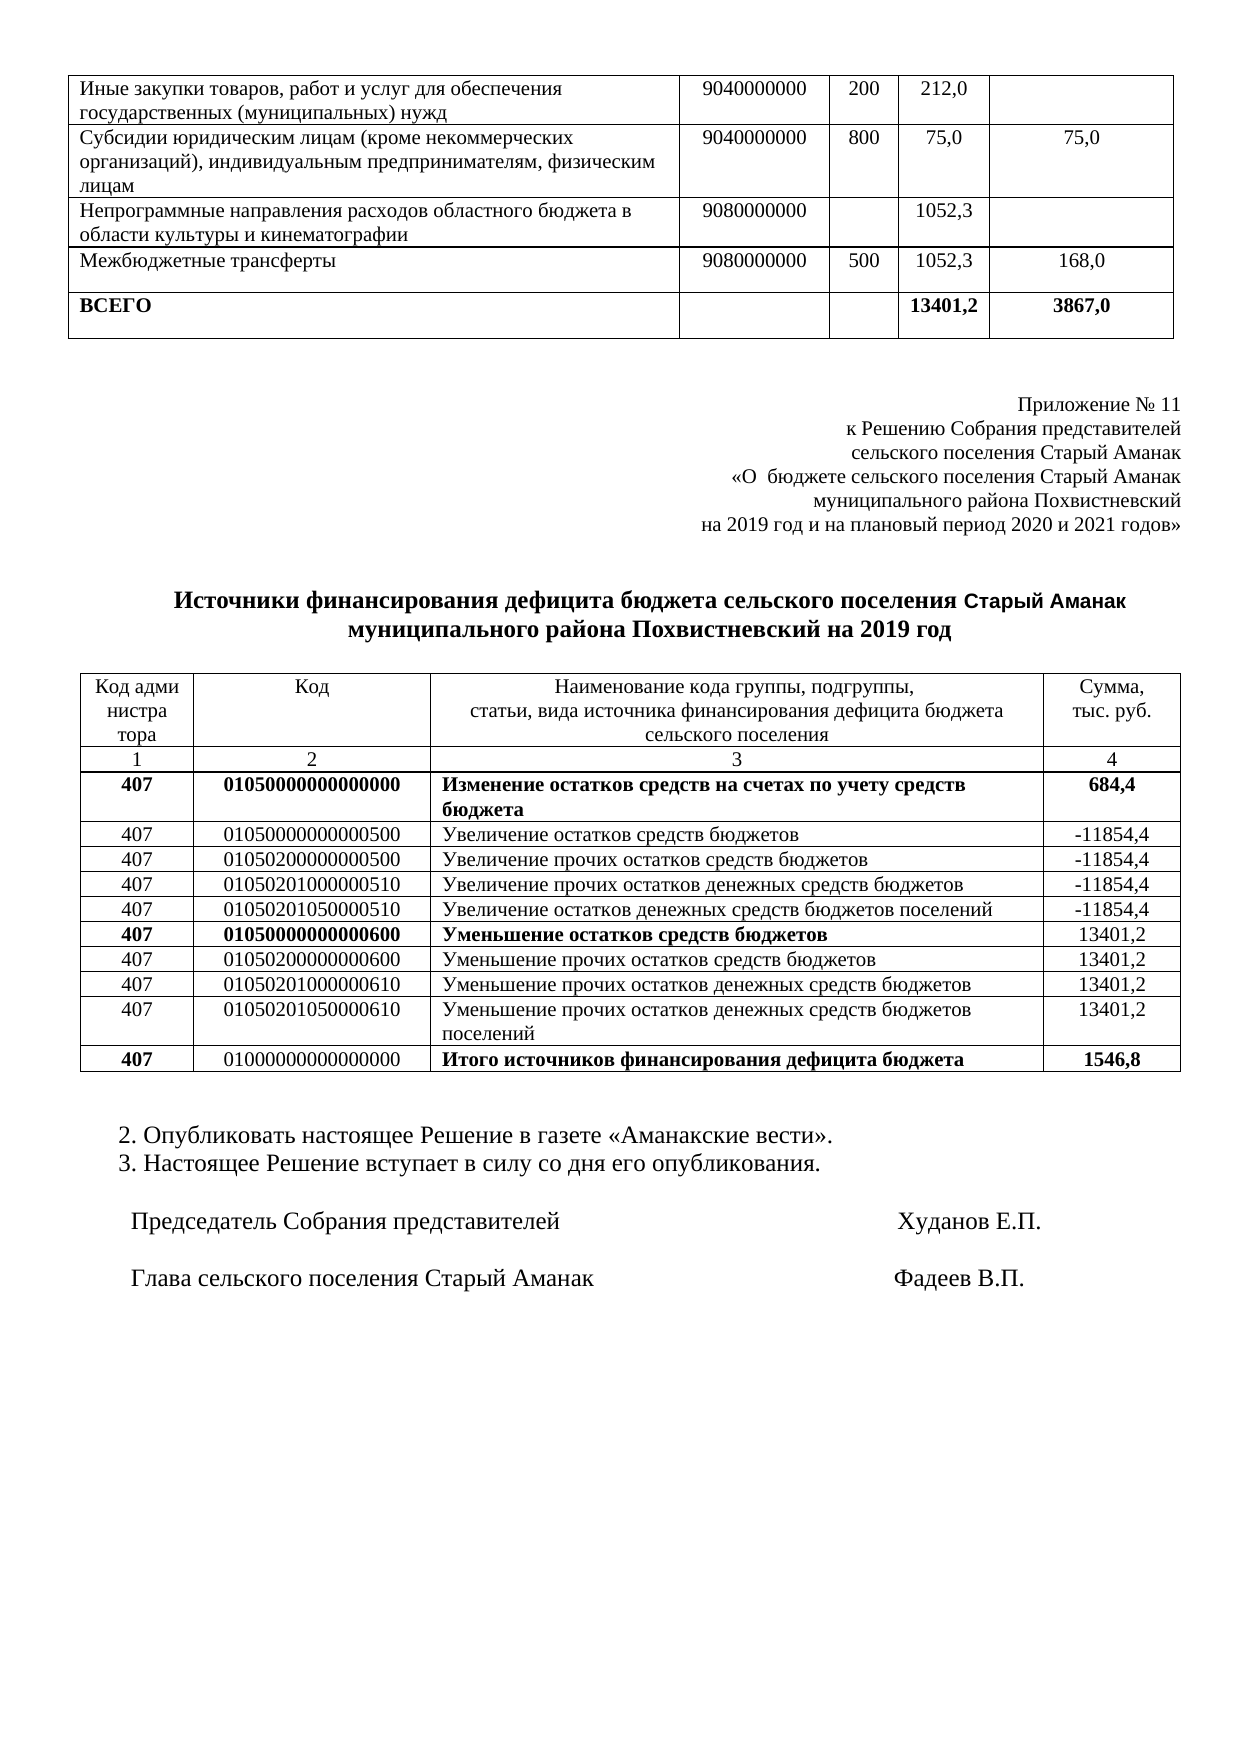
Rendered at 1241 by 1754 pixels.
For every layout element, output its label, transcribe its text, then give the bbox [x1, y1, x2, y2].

table_cell 13401,2 [899, 293, 989, 338]
table_header Код адми нистра тора [81, 674, 193, 746]
table_cell 168,0 [990, 248, 1173, 292]
table_cell Иные закупки товаров, работ и услуг для обеспечения государственных (муниципальных) нужд [69, 76, 679, 124]
table_cell 13401,2 [1044, 997, 1180, 1045]
table_cell 684,4 [1044, 773, 1180, 821]
table_cell ВСЕГО [69, 293, 679, 338]
table_cell 01000000000000000 [194, 1046, 430, 1071]
table_cell 407 [81, 922, 193, 946]
table_cell Уменьшение прочих остатков средств бюджетов [431, 947, 1043, 971]
table_cell 3 [431, 747, 1043, 771]
table_cell 01050200000000500 [194, 847, 430, 871]
table_cell [830, 293, 898, 338]
table_cell 9040000000 [680, 125, 829, 197]
table_cell 01050201050000510 [194, 897, 430, 921]
table_cell [990, 198, 1173, 246]
table_cell 01050000000000500 [194, 822, 430, 846]
table_cell 407 [81, 872, 193, 896]
text Приложение № 11 [118, 392, 1181, 416]
text к Решению Собрания представителей [118, 416, 1181, 440]
table_cell 407 [81, 1046, 193, 1071]
table_header Код [194, 674, 430, 746]
text Глава сельского поселения Старый Аманак Фадеев В.П. [118, 1263, 1181, 1292]
table_cell Уменьшение прочих остатков денежных средств бюджетов [431, 972, 1043, 996]
table_cell Субсидии юридическим лицам (кроме некоммерческих организаций), индивидуальным предпринимателям, физическим лицам [69, 125, 679, 197]
table_cell 9080000000 [680, 248, 829, 292]
table_cell 9040000000 [680, 76, 829, 124]
table_cell 1052,3 [899, 198, 989, 246]
table_cell Итого источников финансирования дефицита бюджета [431, 1046, 1043, 1071]
table_cell 75,0 [990, 125, 1173, 197]
table_cell 407 [81, 972, 193, 996]
table_cell 13401,2 [1044, 972, 1180, 996]
table_cell 01050201000000510 [194, 872, 430, 896]
text муниципального района Похвистневский [118, 488, 1181, 512]
table_cell -11854,4 [1044, 822, 1180, 846]
table_cell 1052,3 [899, 248, 989, 292]
table_cell Непрограммные направления расходов областного бюджета в области культуры и кинематографии [69, 198, 679, 246]
text сельского поселения Старый Аманак [118, 440, 1181, 464]
table_cell -11854,4 [1044, 847, 1180, 871]
table_cell 407 [81, 847, 193, 871]
table_cell 01050200000000600 [194, 947, 430, 971]
text «О бюджете сельского поселения Старый Аманак [118, 464, 1181, 488]
table_cell 407 [81, 822, 193, 846]
table_cell Изменение остатков средств на счетах по учету средств бюджета [431, 773, 1043, 821]
table_cell 407 [81, 947, 193, 971]
table_cell 75,0 [899, 125, 989, 197]
table_header Наименование кода группы, подгруппы, статьи, вида источника финансирования дефицита бюджета сельского поселения [431, 674, 1043, 746]
table_cell -11854,4 [1044, 897, 1180, 921]
table_cell Увеличение прочих остатков денежных средств бюджетов [431, 872, 1043, 896]
table_cell Уменьшение прочих остатков денежных средств бюджетов поселений [431, 997, 1043, 1045]
table_cell Увеличение прочих остатков средств бюджетов [431, 847, 1043, 871]
table_cell 1546,8 [1044, 1046, 1180, 1071]
table_cell 800 [830, 125, 898, 197]
text на 2019 год и на плановый период 2020 и 2021 годов» [118, 512, 1181, 536]
table_cell 407 [81, 897, 193, 921]
table_cell 407 [81, 773, 193, 821]
table_cell [680, 293, 829, 338]
table_cell 500 [830, 248, 898, 292]
table_header Сумма, тыс. руб. [1044, 674, 1180, 746]
table_cell 4 [1044, 747, 1180, 771]
table_cell 01050201000000610 [194, 972, 430, 996]
table_cell Увеличение остатков средств бюджетов [431, 822, 1043, 846]
table_cell Уменьшение остатков средств бюджетов [431, 922, 1043, 946]
text 3. Настоящее Решение вступает в силу со дня его опубликования. [118, 1148, 1181, 1177]
table_cell 9080000000 [680, 198, 829, 246]
table_cell 2 [194, 747, 430, 771]
table_cell [990, 76, 1173, 124]
text 2. Опубликовать настоящее Решение в газете «Аманакские вести». [118, 1120, 1181, 1148]
table_cell 3867,0 [990, 293, 1173, 338]
table_cell -11854,4 [1044, 872, 1180, 896]
table_cell 01050000000000600 [194, 922, 430, 946]
table_cell Межбюджетные трансферты [69, 248, 679, 292]
table_cell [830, 198, 898, 246]
table_cell 13401,2 [1044, 922, 1180, 946]
table_cell 01050201050000610 [194, 997, 430, 1045]
table_cell 1 [81, 747, 193, 771]
subtitle Источники финансирования дефицита бюджета сельского поселения Старый Аманак муниципального района Похвистневский на 2019 год [118, 585, 1181, 643]
table_cell 212,0 [899, 76, 989, 124]
table_cell 200 [830, 76, 898, 124]
table_cell 01050000000000000 [194, 773, 430, 821]
table_cell Увеличение остатков денежных средств бюджетов поселений [431, 897, 1043, 921]
table_cell 13401,2 [1044, 947, 1180, 971]
table_cell 407 [81, 997, 193, 1045]
text Председатель Собрания представителей Худанов Е.П. [118, 1206, 1181, 1235]
